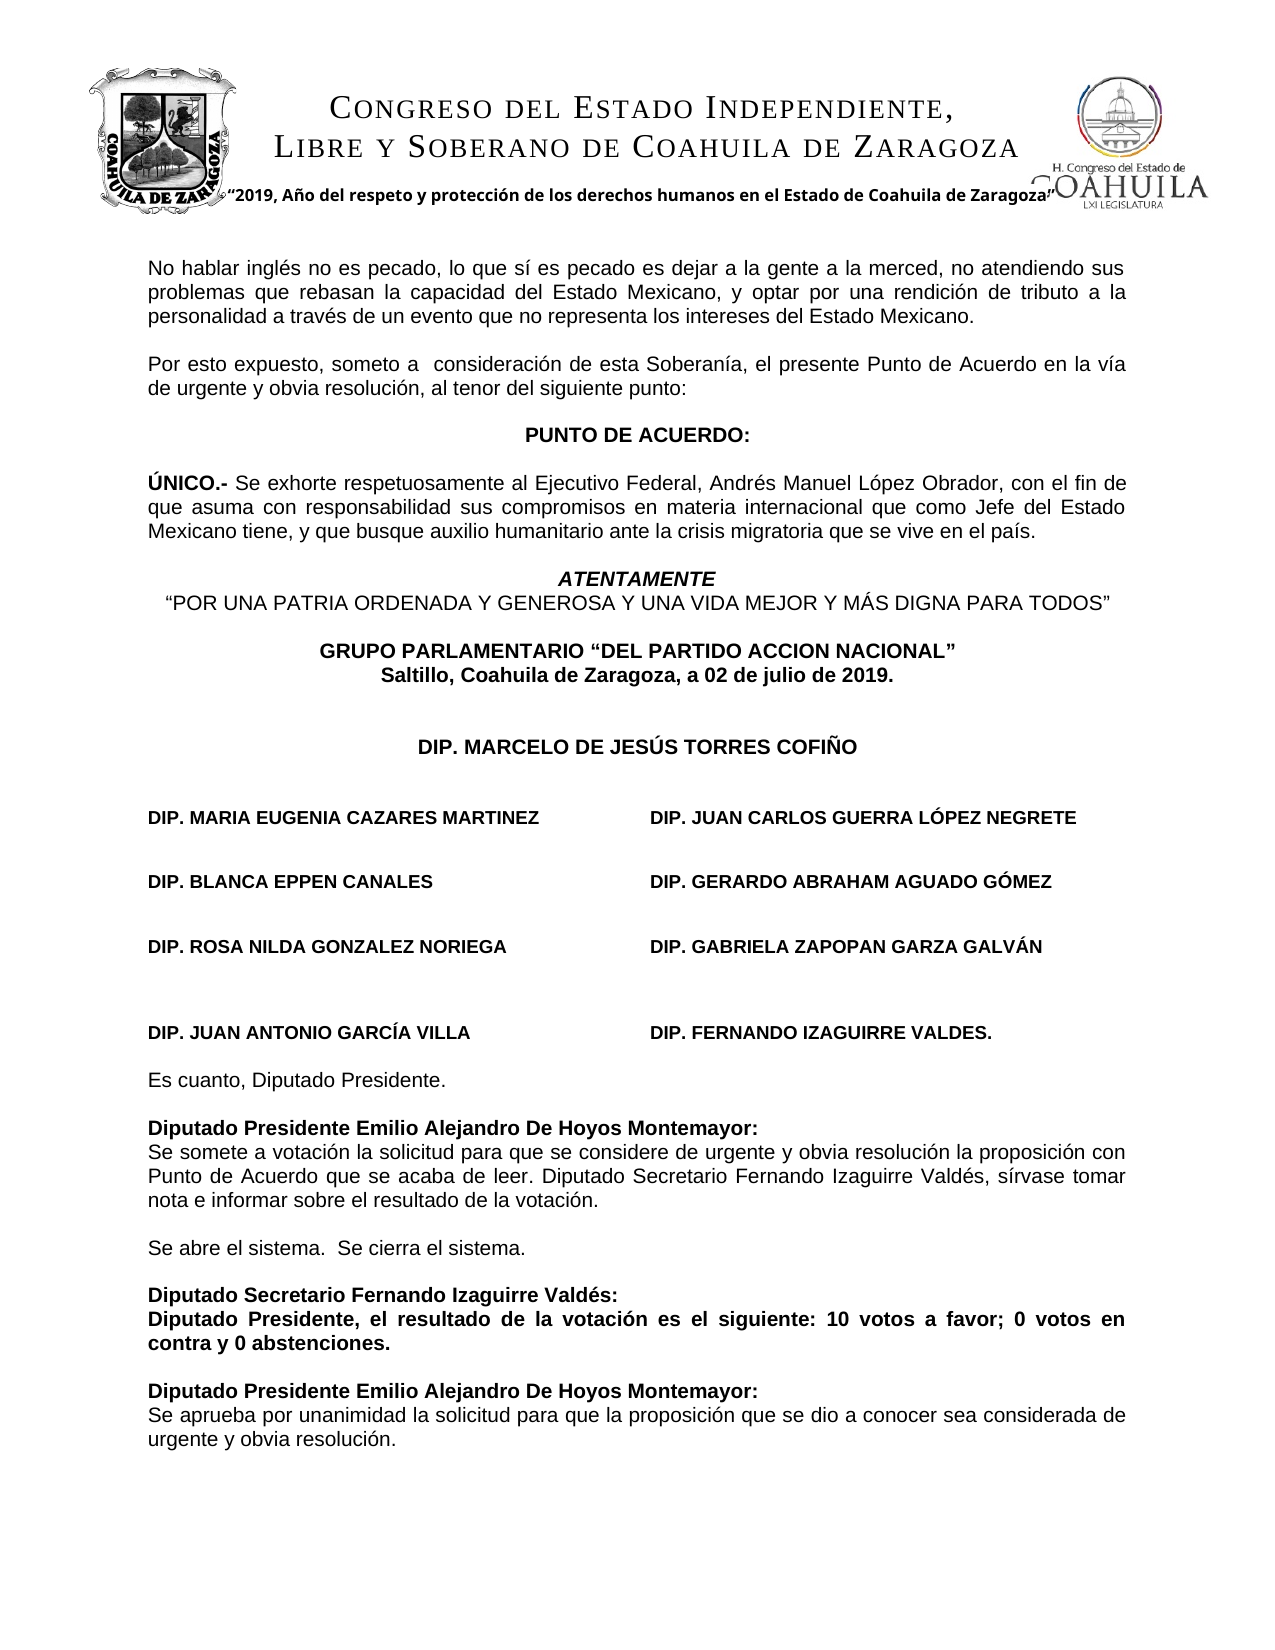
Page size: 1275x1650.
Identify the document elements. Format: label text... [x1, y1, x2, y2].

text ÚNICO.- Se exhorte respetuosamente al Ejecutivo Federal, Andrés Manuel López Obrador, con el fin de que asuma con responsabilidad sus compromisos en materia internacional que como Jefe del Estado Mexicano tiene, y que busque auxilio humanitario ante la crisis migratoria que se vive en el país. [148, 471, 1127, 543]
text Se abre el sistema. Se cierra el sistema. [148, 1235, 1127, 1259]
text DIP. MARCELO DE JESÚS TORRES COFIÑO [148, 735, 1127, 759]
text PUNTO DE ACUERDO: [148, 423, 1127, 447]
text Por esto expuesto, someto a consideración de esta Soberanía, el presente Punto de Acuerdo en la vía de urgente y obvia resolución, al tenor del siguiente punto: [148, 351, 1127, 399]
text Diputado Presidente Emilio Alejandro De Hoyos Montemayor: [148, 1116, 1127, 1139]
text Diputado Secretario Fernando Izaguirre Valdés: [148, 1283, 1127, 1307]
text Diputado Presidente, el resultado de la votación es el siguiente: 10 votos a favor; 0 votos en contra y 0 abstenciones. [148, 1307, 1127, 1355]
text ATENTAMENTE [148, 567, 1127, 591]
text Se somete a votación la solicitud para que se considere de urgente y obvia resolución la proposición con Punto de Acuerdo que se acaba de leer. Diputado Secretario Fernando Izaguirre Valdés, sírvase tomar nota e informar sobre el resultado de la votación. [148, 1139, 1127, 1211]
text DIP. JUAN ANTONIO GARCÍA VILLA DIP. FERNANDO IZAGUIRRE VALDES. [148, 1022, 1127, 1044]
text DIP. ROSA NILDA GONZALEZ NORIEGA DIP. GABRIELA ZAPOPAN GARZA GALVÁN [148, 936, 1127, 957]
text GRUPO PARLAMENTARIO “DEL PARTIDO ACCION NACIONAL” [148, 639, 1127, 663]
text “POR UNA PATRIA ORDENADA Y GENEROSA Y UNA VIDA MEJOR Y MÁS DIGNA PARA TODOS” [148, 591, 1127, 615]
text Se aprueba por unanimidad la solicitud para que la proposición que se dio a conocer sea considerada de urgente y obvia resolución. [148, 1403, 1127, 1451]
picture [1020, 70, 1214, 214]
text Saltillo, Coahuila de Zaragoza, a 02 de julio de 2019. [148, 663, 1127, 687]
text DIP. MARIA EUGENIA CAZARES MARTINEZ DIP. JUAN CARLOS GUERRA LÓPEZ NEGRETE [148, 807, 1127, 828]
text No hablar inglés no es pecado, lo que sí es pecado es dejar a la gente a la merced, no atendiendo sus problemas que rebasan la capacidad del Estado Mexicano, y optar por una rendición de tributo a la personalidad a través de un evento que no representa los intereses del Estado Mexicano. [148, 256, 1127, 327]
text DIP. BLANCA EPPEN CANALES DIP. GERARDO ABRAHAM AGUADO GÓMEZ [148, 871, 1127, 893]
text Es cuanto, Diputado Presidente. [148, 1068, 1127, 1092]
text Diputado Presidente Emilio Alejandro De Hoyos Montemayor: [148, 1379, 1127, 1403]
picture [88, 68, 237, 214]
